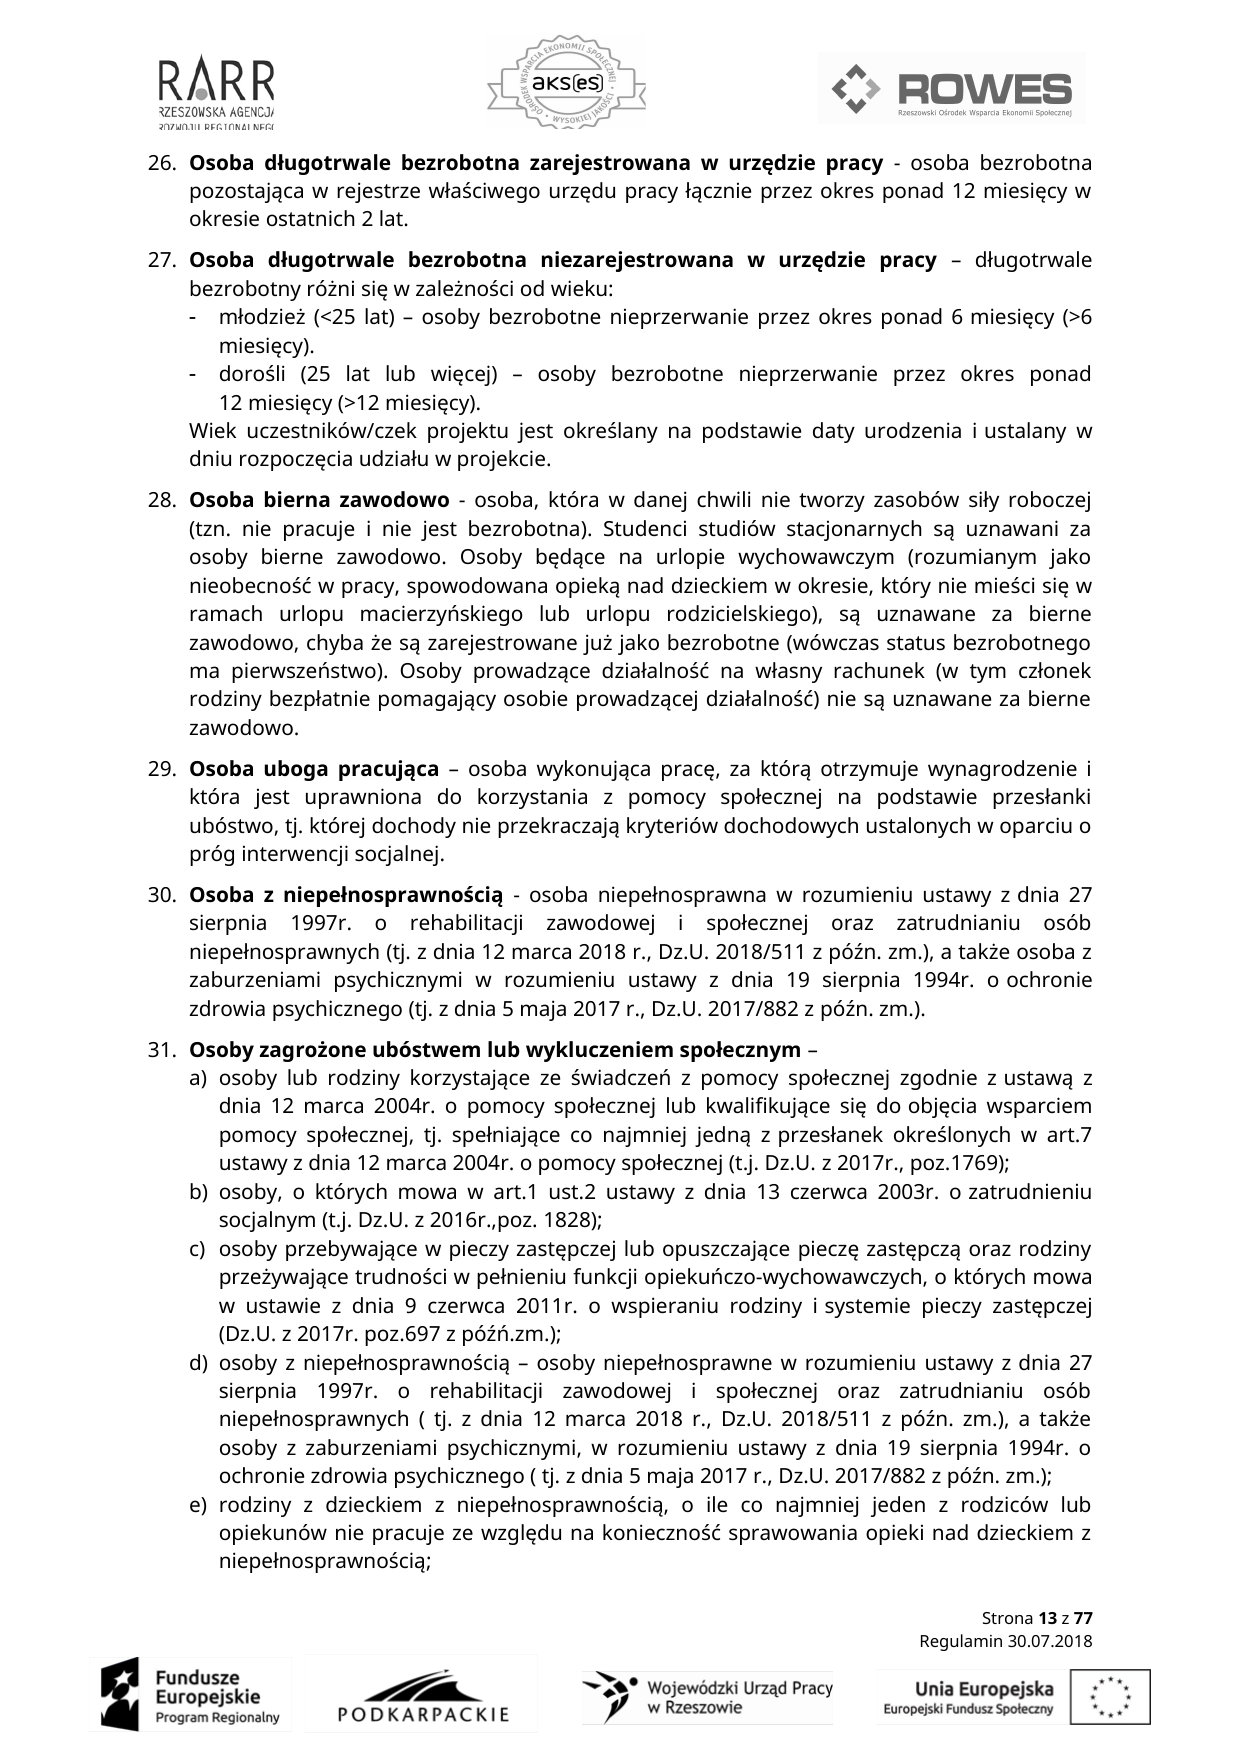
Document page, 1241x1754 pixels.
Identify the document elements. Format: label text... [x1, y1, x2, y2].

picture [580, 1669, 835, 1727]
picture [875, 1667, 1153, 1727]
list Osoba długotrwale bezrobotna zarejestrowana w urzędzie pracy - osoba bezrobotna pozostająca w rejestrze właściwego urzędu pracy łącznie przez okres ponad 12 miesięcy w okresie ostatnich 2 lat. [148, 148, 1093, 233]
list osoby lub rodziny korzystające ze świadczeń z pomocy społecznej zgodnie z ustawą z dnia 12 marca 2004r. o pomocy społecznej lub kwalifikujące się do objęcia wsparciem pomocy społecznej, tj. spełniające co najmniej jedną z przesłanek określonych w art.7 ustawy z dnia 12 marca 2004r. o pomocy społecznej (t.j. Dz.U. z 2017r., poz.1769); [189, 1063, 1093, 1177]
list Osoba długotrwale bezrobotna niezarejestrowana w urzędzie pracy – długotrwale bezrobotny różni się w zależności od wieku: [148, 245, 1093, 302]
picture [87, 1655, 294, 1734]
list Osoby zagrożone ubóstwem lub wykluczeniem społecznym – [148, 1035, 1093, 1063]
list młodzież (<25 lat) – osoby bezrobotne nieprzerwanie przez okres ponad 6 miesięcy (>6 miesięcy). [189, 302, 1093, 359]
list osoby przebywające w pieczy zastępczej lub opuszczające pieczę zastępczą oraz rodziny przeżywające trudności w pełnieniu funkcji opiekuńczo-wychowawczych, o których mowa w ustawie z dnia 9 czerwca 2011r. o wspieraniu rodziny i systemie pieczy zastępczej (Dz.U. z 2017r. poz.697 z późń.zm.); [189, 1234, 1093, 1348]
picture [486, 34, 646, 129]
list Osoba bierna zawodowo - osoba, która w danej chwili nie tworzy zasobów siły roboczej (tzn. nie pracuje i nie jest bezrobotna). Studenci studiów stacjonarnych są uznawani za osoby bierne zawodowo. Osoby będące na urlopie wychowawczym (rozumianym jako nieobecność w pracy, spowodowana opieką nad dzieckiem w okresie, który nie mieści się w ramach urlopu macierzyńskiego lub urlopu rodzicielskiego), są uznawane za bierne zawodowo, chyba że są zarejestrowane już jako bezrobotne (wówczas status bezrobotnego ma pierwszeństwo). Osoby prowadzące działalność na własny rachunek (w tym członek rodziny bezpłatnie pomagający osobie prowadzącej działalność) nie są uznawane za bierne zawodowo. [148, 485, 1093, 741]
picture [817, 52, 1086, 124]
list osoby z niepełnosprawnością – osoby niepełnosprawne w rozumieniu ustawy z dnia 27 sierpnia 1997r. o rehabilitacji zawodowej i społecznej oraz zatrudnianiu osób niepełnosprawnych ( tj. z dnia 12 marca 2018 r., Dz.U. 2018/511 z późn. zm.), a także osoby z zaburzeniami psychicznymi, w rozumieniu ustawy z dnia 19 sierpnia 1994r. o ochronie zdrowia psychicznego ( tj. z dnia 5 maja 2017 r., Dz.U. 2017/882 z późn. zm.); [189, 1348, 1093, 1490]
list osoby, o których mowa w art.1 ust.2 ustawy z dnia 13 czerwca 2003r. o zatrudnieniu socjalnym (t.j. Dz.U. z 2016r.,poz. 1828); [189, 1177, 1093, 1234]
list Osoba z niepełnosprawnością - osoba niepełnosprawna w rozumieniu ustawy z dnia 27 sierpnia 1997r. o rehabilitacji zawodowej i społecznej oraz zatrudnianiu osób niepełnosprawnych (tj. z dnia 12 marca 2018 r., Dz.U. 2018/511 z późn. zm.), a także osoba z zaburzeniami psychicznymi w rozumieniu ustawy z dnia 19 sierpnia 1994r. o ochronie zdrowia psychicznego (tj. z dnia 5 maja 2017 r., Dz.U. 2017/882 z późn. zm.). [148, 880, 1093, 1022]
picture [158, 53, 273, 129]
list Osoba uboga pracująca – osoba wykonująca pracę, za którą otrzymuje wynagrodzenie i która jest uprawniona do korzystania z pomocy społecznej na podstawie przesłanki ubóstwo, tj. której dochody nie przekraczają kryteriów dochodowych ustalonych w oparciu o próg interwencji socjalnej. [148, 754, 1093, 868]
list rodziny z dzieckiem z niepełnosprawnością, o ile co najmniej jeden z rodziców lub opiekunów nie pracuje ze względu na konieczność sprawowania opieki nad dzieckiem z niepełnosprawnością; [189, 1490, 1093, 1575]
picture [303, 1652, 540, 1735]
list dorośli (25 lat lub więcej) – osoby bezrobotne nieprzerwanie przez okres ponad 12 miesięcy (>12 miesięcy). [189, 359, 1093, 416]
text Wiek uczestników/czek projektu jest określany na podstawie daty urodzenia i ustalany w dniu rozpoczęcia udziału w projekcie. [189, 416, 1093, 473]
